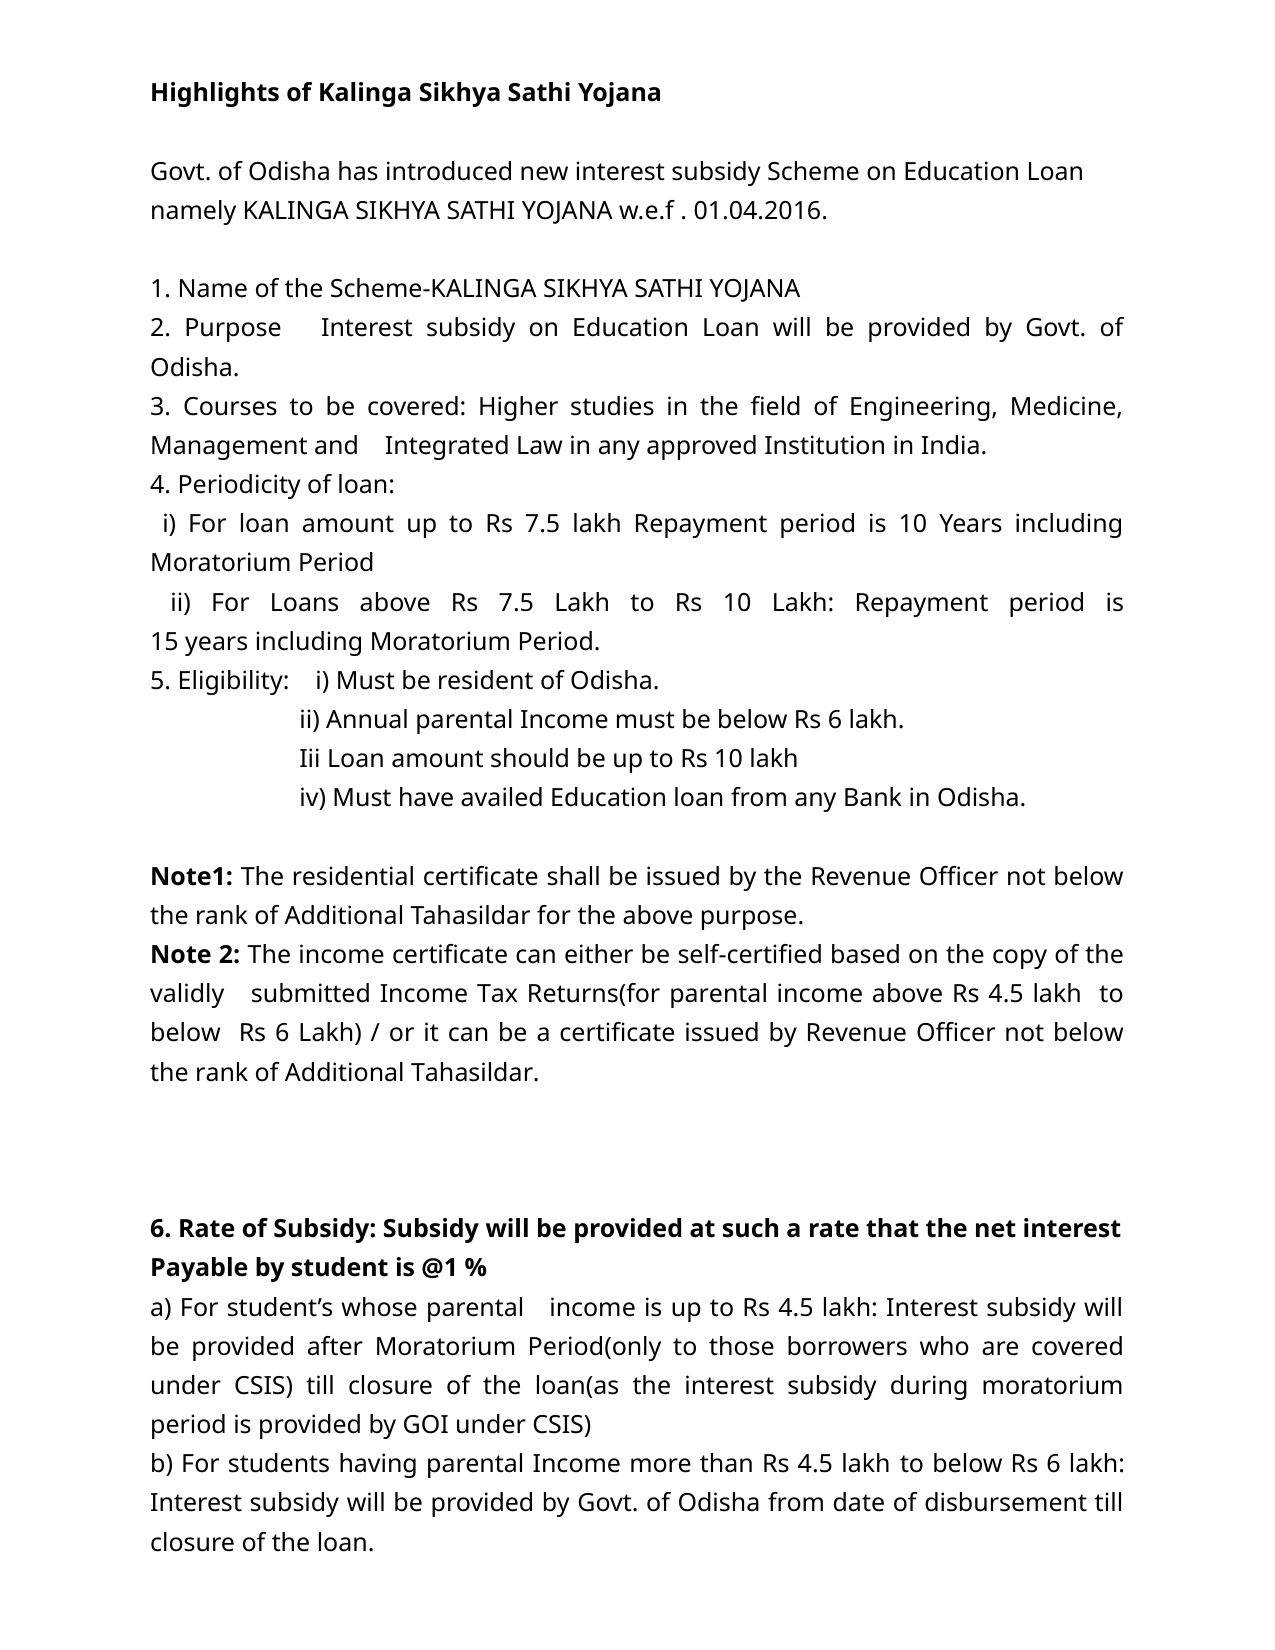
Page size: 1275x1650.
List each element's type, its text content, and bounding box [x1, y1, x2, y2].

text ii) For Loans above Rs 7.5 Lakh to Rs 10 Lakh: Repayment period is 15 years including Moratorium Period. [150, 584, 1125, 657]
text 4. Periodicity of loan: [150, 467, 1125, 501]
text iv) Must have availed Education loan from any Bank in Odisha. [150, 780, 1125, 814]
text 5. Eligibility: i) Must be resident of Odisha. [150, 662, 1125, 697]
text a) For student’s whose parental income is up to Rs 4.5 lakh: Interest subsidy will be provided after Moratorium Period(only to those borrowers who are covered under CSIS) till closure of the loan(as the interest subsidy during moratorium period is provided by GOI under CSIS) [150, 1289, 1125, 1441]
text Note1: The residential certificate shall be issued by the Revenue Officer not below the rank of Additional Tahasildar for the above purpose. [150, 858, 1125, 932]
text Payable by student is @1 % [150, 1250, 1125, 1284]
text Highlights of Kalinga Sikhya Sathi Yojana [150, 75, 1125, 109]
text ii) Annual parental Income must be below Rs 6 lakh. [150, 702, 1125, 736]
text 1. Name of the Scheme-KALINGA SIKHYA SATHI YOJANA [150, 271, 1125, 305]
text 2. Purpose Interest subsidy on Education Loan will be provided by Govt. of Odisha. [150, 310, 1125, 383]
text b) For students having parental Income more than Rs 4.5 lakh to below Rs 6 lakh: Interest subsidy will be provided by Govt. of Odisha from date of disbursement till closure of the loan. [150, 1446, 1125, 1558]
text 6. Rate of Subsidy: Subsidy will be provided at such a rate that the net interest [150, 1211, 1125, 1245]
text Govt. of Odisha has introduced new interest subsidy Scheme on Education Loan namely KALINGA SIKHYA SATHI YOJANA w.e.f . 01.04.2016. [150, 153, 1125, 227]
text i) For loan amount up to Rs 7.5 lakh Repayment period is 10 Years including Moratorium Period [150, 506, 1125, 579]
text 3. Courses to be covered: Higher studies in the field of Engineering, Medicine, Management and Integrated Law in any approved Institution in India. [150, 388, 1125, 462]
text Iii Loan amount should be up to Rs 10 lakh [150, 741, 1125, 775]
text Note 2: The income certificate can either be self-certified based on the copy of the validly submitted Income Tax Returns(for parental income above Rs 4.5 lakh to below Rs 6 Lakh) / or it can be a certificate issued by Revenue Officer not below the rank of Additional Tahasildar. [150, 937, 1125, 1088]
